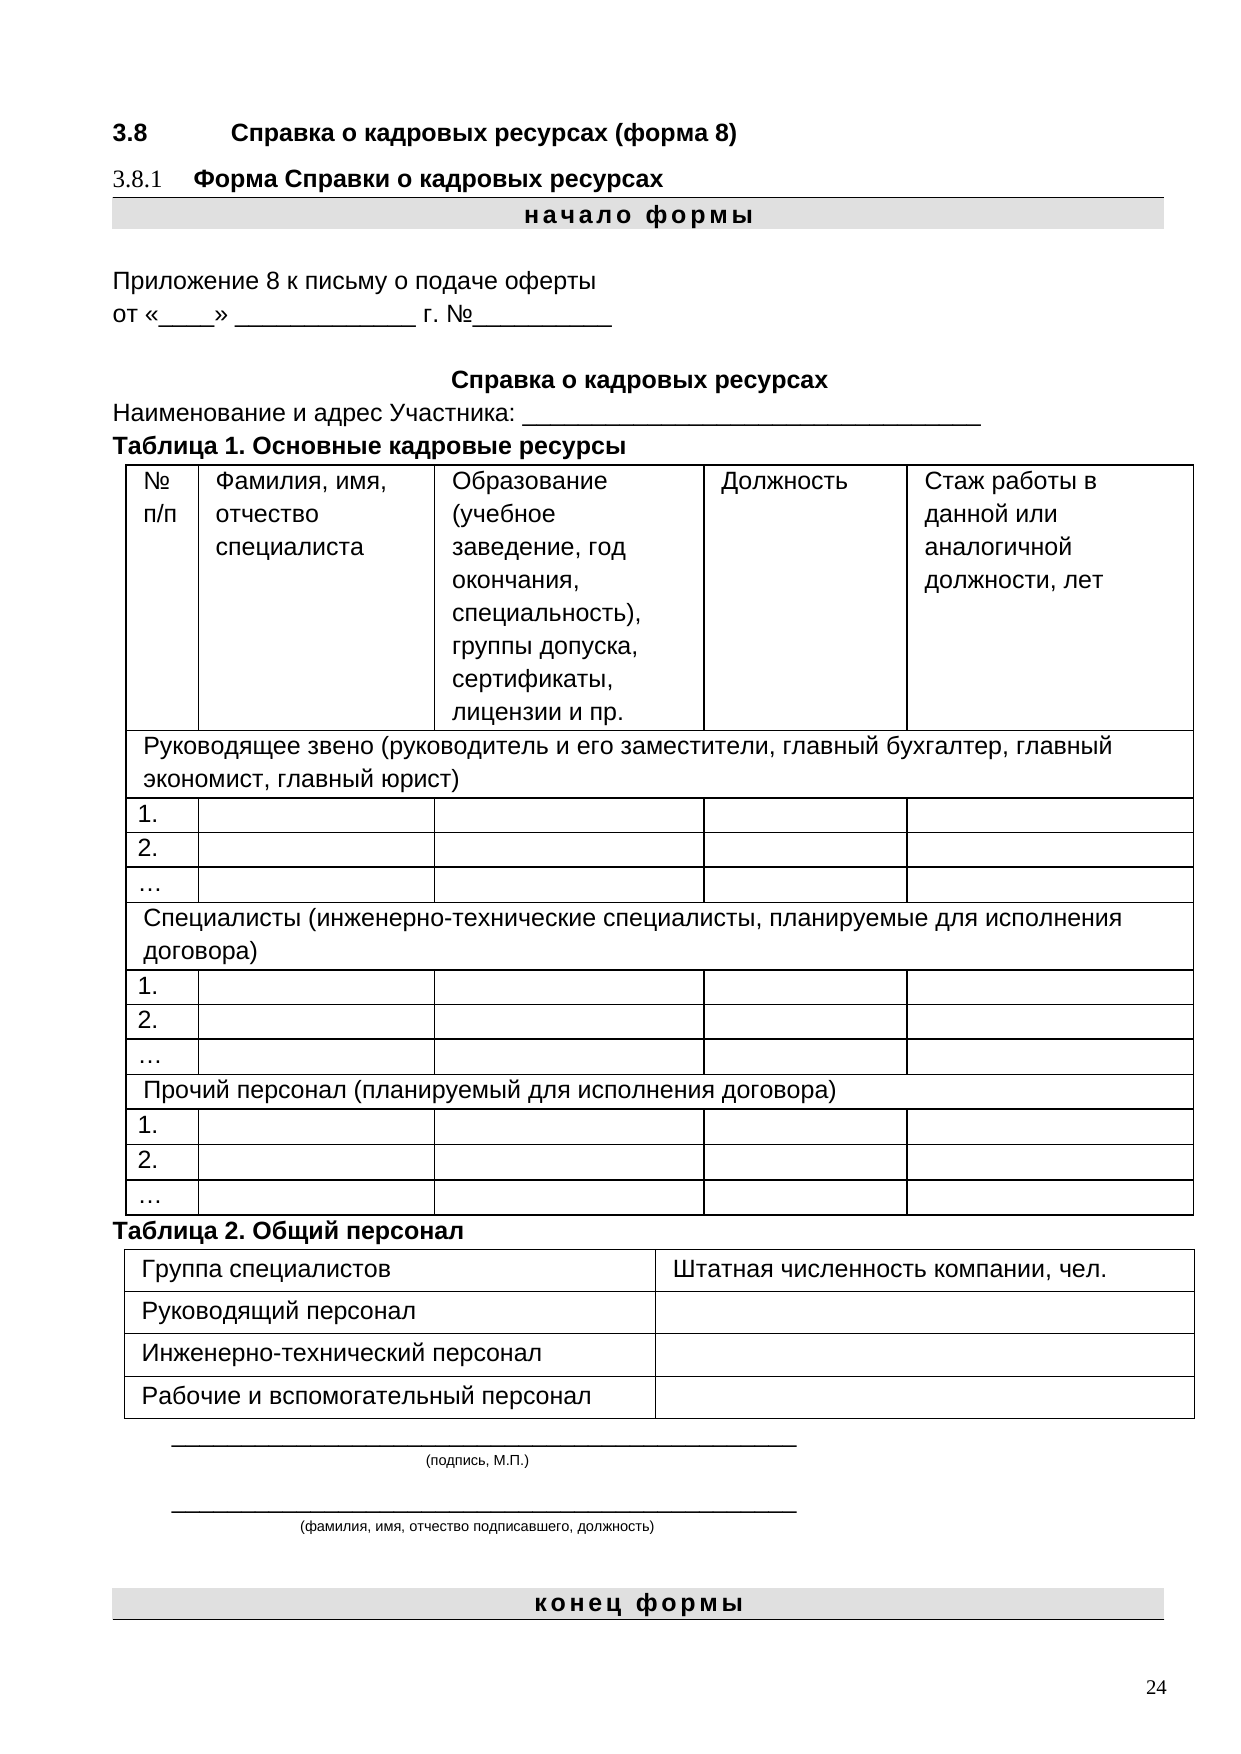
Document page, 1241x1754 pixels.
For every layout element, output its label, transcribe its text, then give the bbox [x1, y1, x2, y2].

table_cell [908, 799, 1193, 832]
table_cell [199, 833, 434, 866]
table_cell [435, 833, 703, 866]
table_cell [435, 1145, 703, 1179]
text конец формы [112, 1588, 1164, 1620]
table_header Штатная численность компании, чел. [656, 1250, 1194, 1291]
table_cell [908, 1110, 1193, 1143]
text Справка о кадровых ресурсах [112, 365, 1167, 394]
table_cell 1. [127, 1110, 198, 1143]
table_cell [199, 799, 434, 832]
table_cell … [127, 1040, 198, 1074]
table_cell [199, 1181, 434, 1214]
text Наименование и адрес Участника: _________________________________ [112, 398, 1167, 427]
table_cell Руководящее звено (руководитель и его заместители, главный бухгалтер, главный экономист, главный юрист) [127, 731, 1193, 797]
text Форма Справки о кадровых ресурсах [112, 164, 1167, 193]
table_cell [435, 1110, 703, 1143]
text (подпись, М.П.) [112, 1452, 783, 1481]
table_cell … [127, 868, 198, 902]
table_cell [435, 1005, 703, 1038]
table_cell [908, 1181, 1193, 1214]
table_cell [908, 833, 1193, 866]
table_cell [705, 833, 906, 866]
table_cell [127, 833, 198, 866]
table_cell [199, 1110, 434, 1143]
table_cell [199, 1040, 434, 1074]
table_cell Руководящий персонал [125, 1292, 655, 1333]
table_cell [705, 1005, 906, 1038]
text _____________________________________________ [112, 1419, 1167, 1448]
table_cell [127, 1005, 198, 1038]
table_cell [199, 971, 434, 1004]
text _____________________________________________ [112, 1485, 1167, 1514]
table_cell Рабочие и вспомогательный персонал [125, 1377, 655, 1418]
table_cell [435, 1181, 703, 1214]
table_cell [127, 799, 198, 832]
text Таблица 1. Основные кадровые ресурсы [112, 431, 1167, 460]
text Приложение 8 к письму о подаче оферты от «____» _____________ г. №__________ [112, 266, 1167, 328]
table_cell [435, 1040, 703, 1074]
table_cell [656, 1292, 1194, 1333]
table_header Должность [705, 466, 906, 729]
table_header Образование (учебное заведение, год окончания, специальность), группы допуска, сертификаты, лицензии и пр. [435, 466, 703, 729]
table_cell [705, 971, 906, 1004]
table_cell [199, 1145, 434, 1179]
table_cell 2. [127, 1145, 198, 1179]
text (фамилия, имя, отчество подписавшего, должность) [112, 1518, 783, 1547]
table_cell [199, 868, 434, 902]
table_cell [705, 1181, 906, 1214]
table_cell Специалисты (инженерно-технические специалисты, планируемые для исполнения договора) [127, 903, 1193, 969]
table_cell [705, 1110, 906, 1143]
table_cell [435, 868, 703, 902]
table_cell [199, 1005, 434, 1038]
table_cell [705, 868, 906, 902]
subtitle Справка о кадровых ресурсах (форма 8) [112, 118, 1167, 147]
table_cell Прочий персонал (планируемый для исполнения договора) [127, 1075, 1193, 1108]
table_cell [656, 1334, 1194, 1376]
table_cell [127, 971, 198, 1004]
table_cell [908, 1145, 1193, 1179]
table_header Группа специалистов [125, 1250, 655, 1291]
table_cell [656, 1377, 1194, 1418]
table_cell [435, 971, 703, 1004]
table_header № п/п [127, 466, 198, 729]
table_header Стаж работы в данной или аналогичной должности, лет [908, 466, 1193, 729]
table_header Фамилия, имя, отчество специалиста [199, 466, 434, 729]
table_cell [705, 1145, 906, 1179]
table_cell … [127, 1181, 198, 1214]
table_cell [908, 971, 1193, 1004]
text начало формы [112, 198, 1164, 229]
table_cell [908, 868, 1193, 902]
text Таблица 2. Общий персонал [112, 1216, 1167, 1244]
table_cell [908, 1005, 1193, 1038]
table_cell [705, 799, 906, 832]
table_cell [435, 799, 703, 832]
table_cell Инженерно-технический персонал [125, 1334, 655, 1376]
table_cell [908, 1040, 1193, 1074]
table_cell [705, 1040, 906, 1074]
